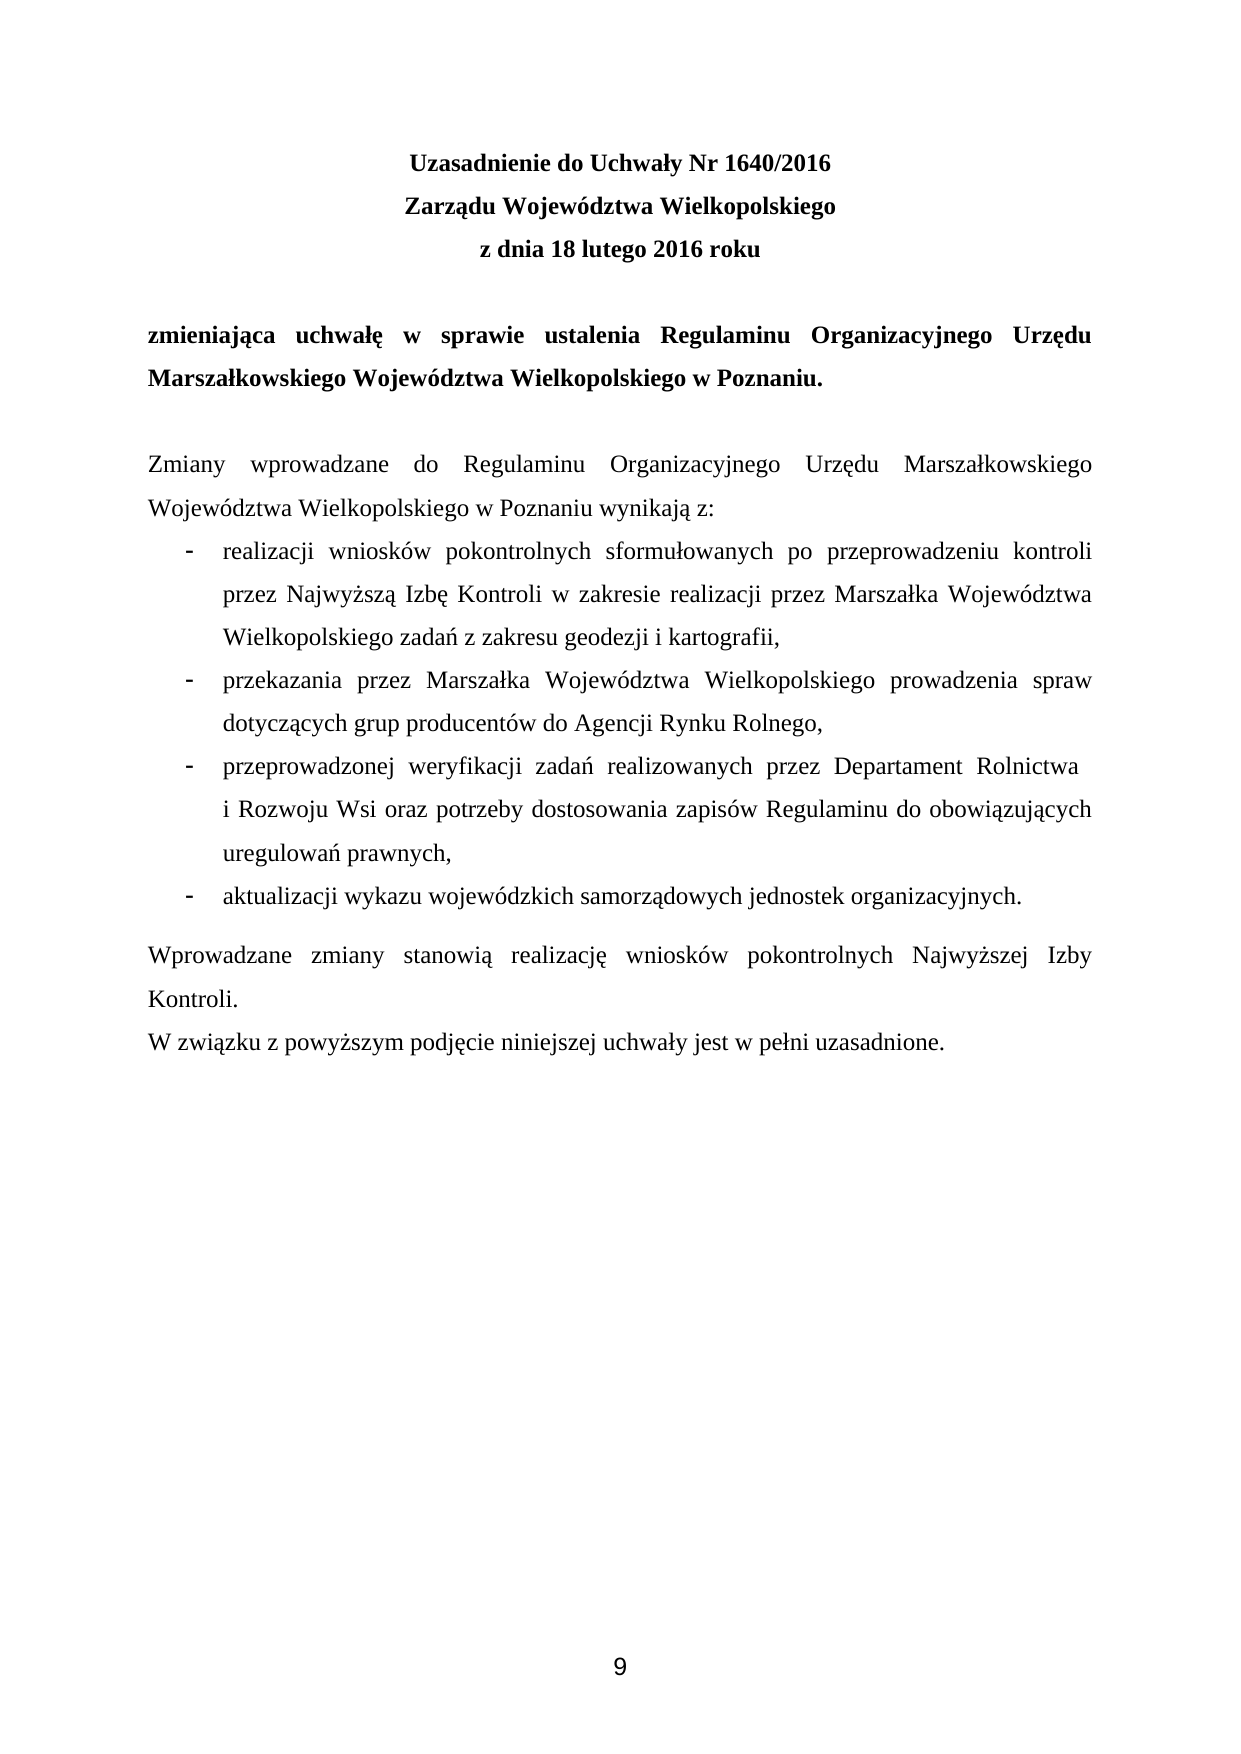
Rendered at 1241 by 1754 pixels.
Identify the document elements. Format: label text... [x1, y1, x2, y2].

text Uzasadnienie do Uchwały Nr 1640/2016 [148, 148, 1093, 176]
text z dnia 18 lutego 2016 roku [148, 234, 1093, 263]
list przeprowadzonej weryfikacji zadań realizowanych przez Departament Rolnictwa i Rozwoju Wsi oraz potrzeby dostosowania zapisów Regulaminu do obowiązujących uregulowań prawnych, [185, 751, 1093, 866]
text Zmiany wprowadzane do Regulaminu Organizacyjnego Urzędu Marszałkowskiego Województwa Wielkopolskiego w Poznaniu wynikają z: [148, 449, 1093, 521]
list aktualizacji wykazu wojewódzkich samorządowych jednostek organizacyjnych. [185, 881, 1093, 909]
list realizacji wniosków pokontrolnych sformułowanych po przeprowadzeniu kontroli przez Najwyższą Izbę Kontroli w zakresie realizacji przez Marszałka Województwa Wielkopolskiego zadań z zakresu geodezji i kartografii, [185, 536, 1093, 651]
text W związku z powyższym podjęcie niniejszej uchwały jest w pełni uzasadnione. [148, 1027, 1093, 1056]
text zmieniająca uchwałę w sprawie ustalenia Regulaminu Organizacyjnego Urzędu Marszałkowskiego Województwa Wielkopolskiego w Poznaniu. [148, 320, 1093, 392]
text Zarządu Województwa Wielkopolskiego [148, 191, 1093, 219]
list przekazania przez Marszałka Województwa Wielkopolskiego prowadzenia spraw dotyczących grup producentów do Agencji Rynku Rolnego, [185, 665, 1093, 737]
text Wprowadzane zmiany stanowią realizację wniosków pokontrolnych Najwyższej Izby Kontroli. [148, 941, 1093, 1012]
